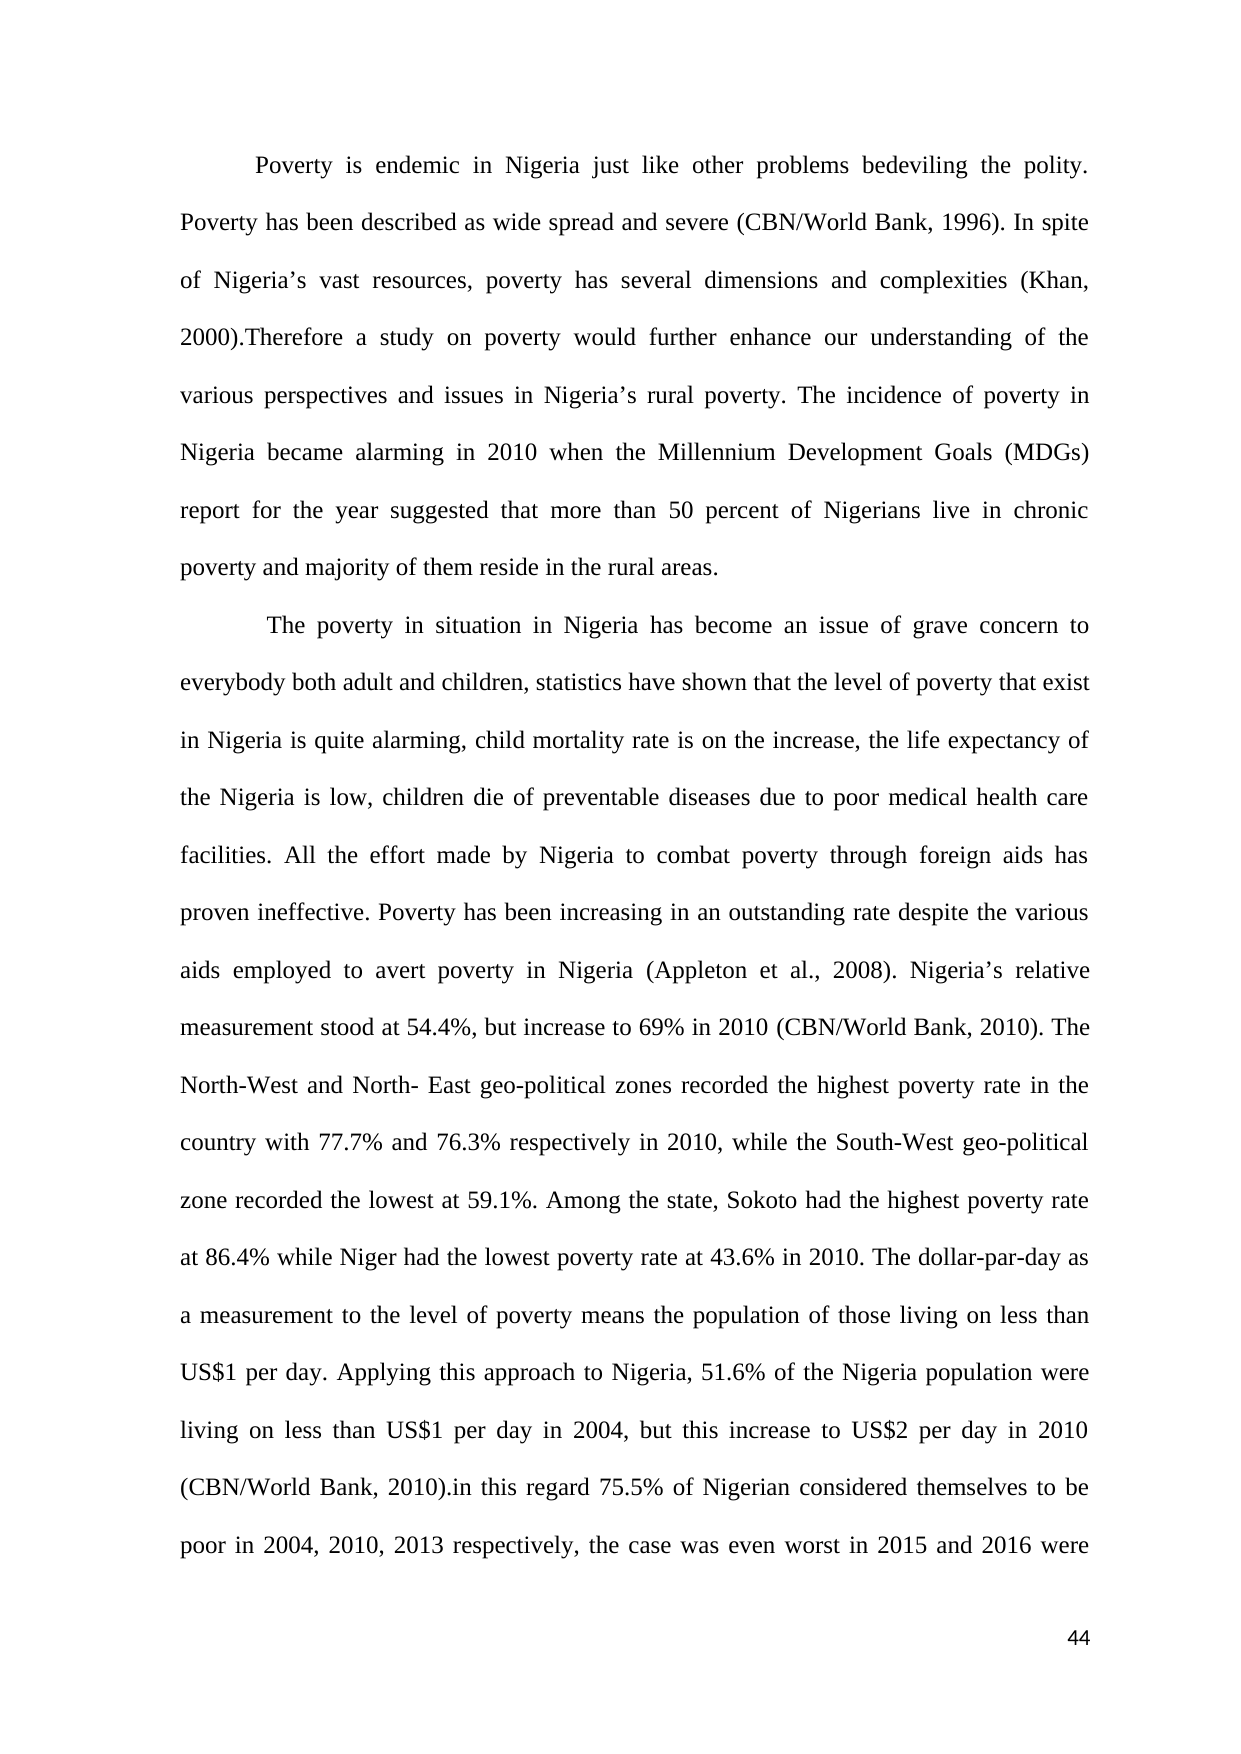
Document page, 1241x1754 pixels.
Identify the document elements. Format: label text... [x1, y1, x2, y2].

text Poverty is endemic in Nigeria just like other problems bedeviling the polity. Poverty has been described as wide spread and severe (CBN/World Bank, 1996). In spite of Nigeria’s vast resources, poverty has several dimensions and complexities (Khan, 2000).Therefore a study on poverty would further enhance our understanding of the various perspectives and issues in Nigeria’s rural poverty. The incidence of poverty in Nigeria became alarming in 2010 when the Millennium Development Goals (MDGs) report for the year suggested that more than 50 percent of Nigerians live in chronic poverty and majority of them reside in the rural areas. [180, 150, 1090, 581]
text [180, 610, 1090, 1559]
